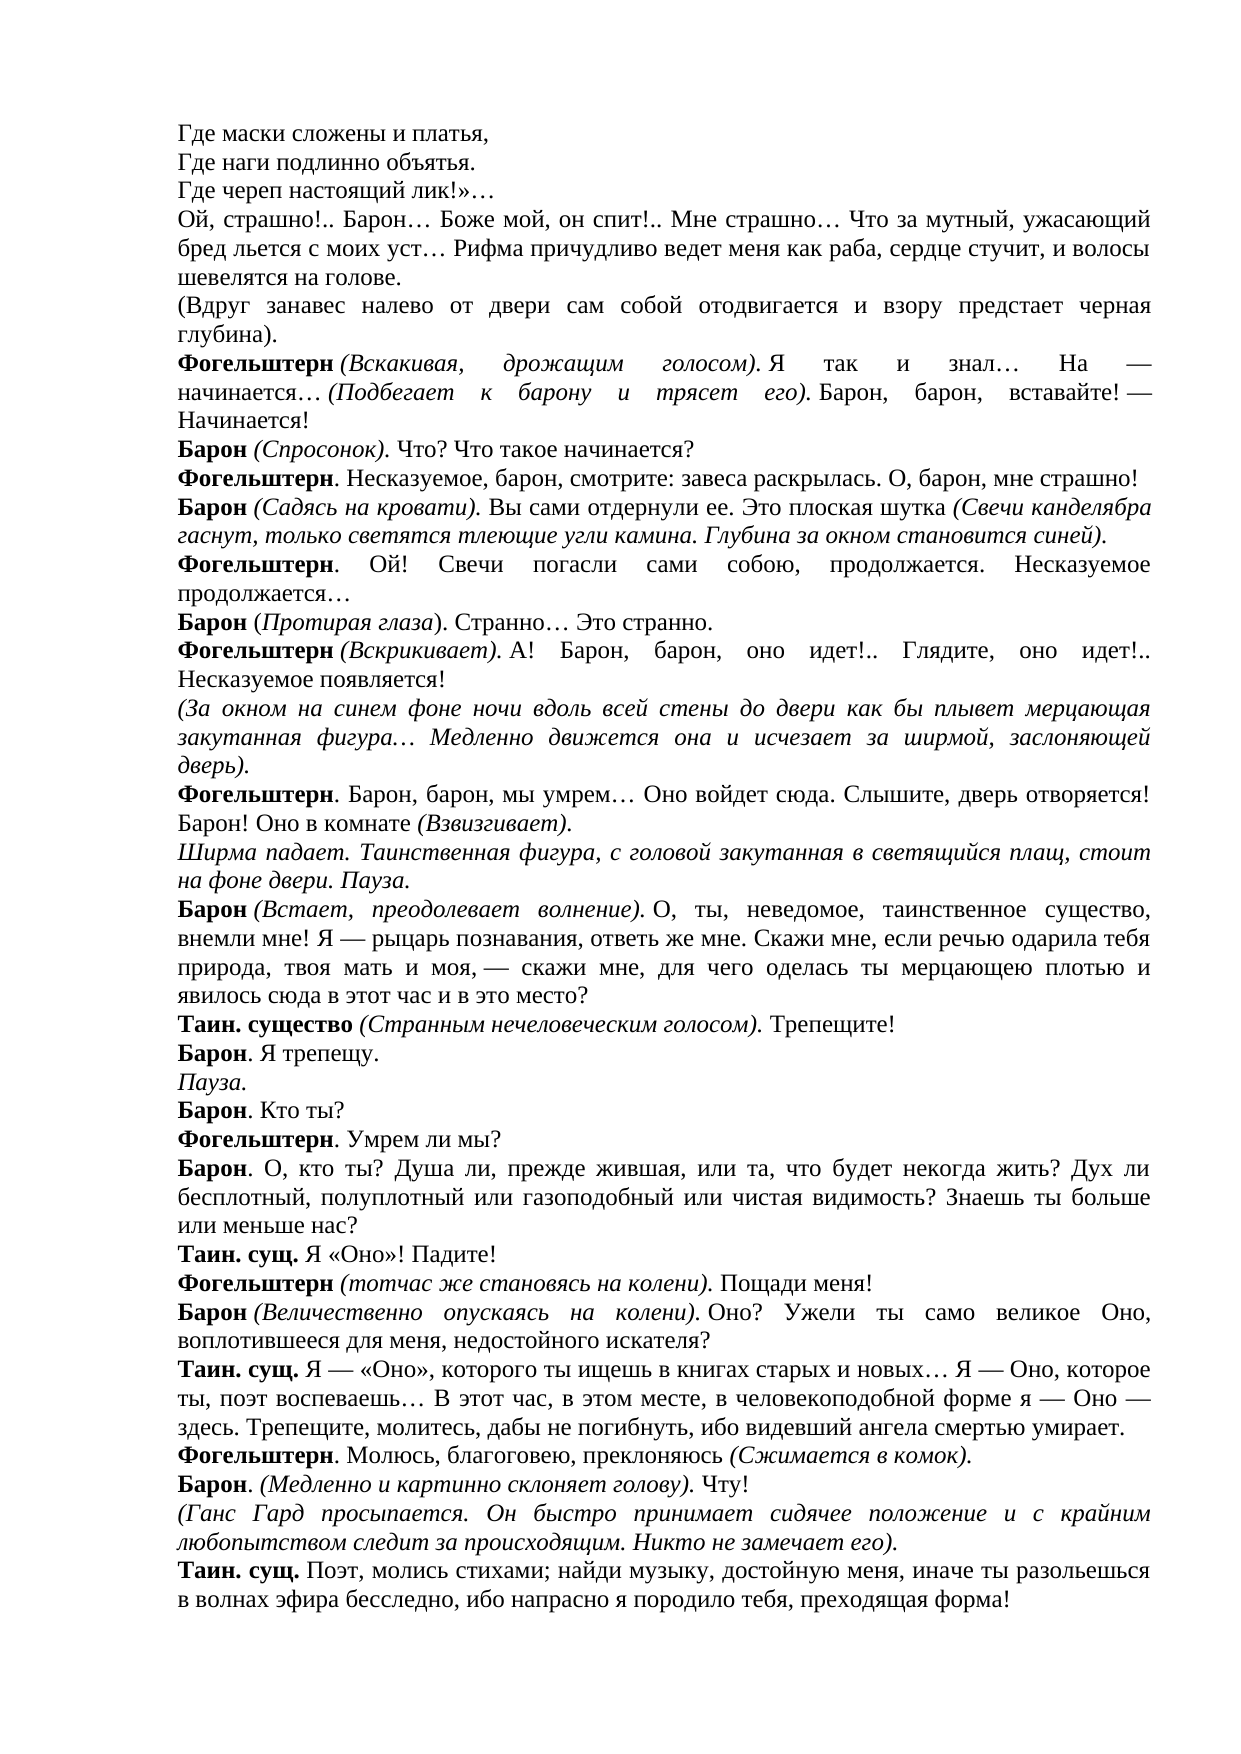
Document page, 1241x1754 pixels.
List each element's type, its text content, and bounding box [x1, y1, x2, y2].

text Таин. сущ. Я «Оно»! Падите! [177, 1239, 1152, 1268]
text Барон. Кто ты? [177, 1096, 1152, 1124]
text Где маски сложены и платья, [177, 118, 1152, 147]
text Таин. существо (Странным нечеловеческим голосом). Трепещите! [177, 1009, 1152, 1038]
text Фогельштерн (тотчас же становясь на колени). Пощади меня! [177, 1268, 1152, 1297]
text Барон (Спросонок). Что? Что такое начинается? [177, 434, 1152, 463]
text Фогельштерн. Несказуемое, барон, смотрите: завеса раскрылась. О, барон, мне страшно! [177, 463, 1152, 492]
text Пауза. [177, 1067, 1152, 1096]
text Барон (Протирая глаза). Странно… Это странно. [177, 607, 1152, 636]
text Таин. сущ. Я — «Оно», которого ты ищешь в книгах старых и новых… Я — Оно, которое ты, поэт воспеваешь… В этот час, в этом месте, в человекоподобной форме я — Оно — здесь. Трепещите, молитесь, дабы не погибнуть, ибо видевший ангела смертью умирает. [177, 1354, 1152, 1441]
text Фогельштерн. Умрем ли мы? [177, 1124, 1152, 1153]
text Ой, страшно!.. Барон… Боже мой, он спит!.. Мне страшно… Что за мутный, ужасающий бред льется с моих уст… Рифма причудливо ведет меня как раба, сердце стучит, и волосы шевелятся на голове. [177, 204, 1152, 291]
text (Ганс Гард просыпается. Он быстро принимает сидячее положение и с крайним любопытством следит за происходящим. Никто не замечает его). [177, 1498, 1152, 1556]
text Барон. О, кто ты? Душа ли, прежде жившая, или та, что будет некогда жить? Дух ли бесплотный, полуплотный или газоподобный или чистая видимость? Знаешь ты больше или меньше нас? [177, 1153, 1152, 1239]
text Фогельштерн. Ой! Свечи погасли сами собою, продолжается. Несказуемое продолжается… [177, 549, 1152, 607]
text Фогельштерн (Вскрикивает). А! Барон, барон, оно идет!.. Глядите, оно идет!.. Несказуемое появляется! [177, 636, 1152, 693]
text Где череп настоящий лик!»… [177, 176, 1152, 204]
text Фогельштерн. Молюсь, благоговею, преклоняюсь (Сжимается в комок). [177, 1441, 1152, 1469]
text Таин. сущ. Поэт, молись стихами; найди музыку, достойную меня, иначе ты разольешься в волнах эфира бесследно, ибо напрасно я породило тебя, преходящая форма! [177, 1556, 1152, 1613]
text Фогельштерн (Вскакивая, дрожащим голосом). Я так и знал… На — начинается… (Подбегает к барону и трясет его). Барон, барон, вставайте! — Начинается! [177, 348, 1152, 434]
text Барон. (Медленно и картинно склоняет голову). Чту! [177, 1469, 1152, 1498]
text Барон (Величественно опускаясь на колени). Оно? Ужели ты само великое Оно, воплотившееся для меня, недостойного искателя? [177, 1297, 1152, 1354]
text Ширма падает. Таинственная фигура, с головой закутанная в светящийся плащ, стоит на фоне двери. Пауза. [177, 837, 1152, 894]
text Барон (Садясь на кровати). Вы сами отдернули ее. Это плоская шутка (Свечи канделябра гаснут, только светятся тлеющие угли камина. Глубина за окном становится синей). [177, 492, 1152, 549]
text Где наги подлинно объятья. [177, 147, 1152, 176]
text (Вдруг занавес налево от двери сам собой отодвигается и взору предстает черная глубина). [177, 291, 1152, 348]
text (За окном на синем фоне ночи вдоль всей стены до двери как бы плывет мерцающая закутанная фигура… Медленно движется она и исчезает за ширмой, заслоняющей дверь). [177, 693, 1152, 779]
text Фогельштерн. Барон, барон, мы умрем… Оно войдет сюда. Слышите, дверь отворяется! Барон! Оно в комнате (Взвизгивает). [177, 779, 1152, 837]
text Барон. Я трепещу. [177, 1038, 1152, 1067]
text Барон (Встает, преодолевает волнение). О, ты, неведомое, таинственное существо, внемли мне! Я — рыцарь познавания, ответь же мне. Скажи мне, если речью одарила тебя природа, твоя мать и моя, — скажи мне, для чего оделась ты мерцающею плотью и явилось сюда в этот час и в это место? [177, 894, 1152, 1009]
